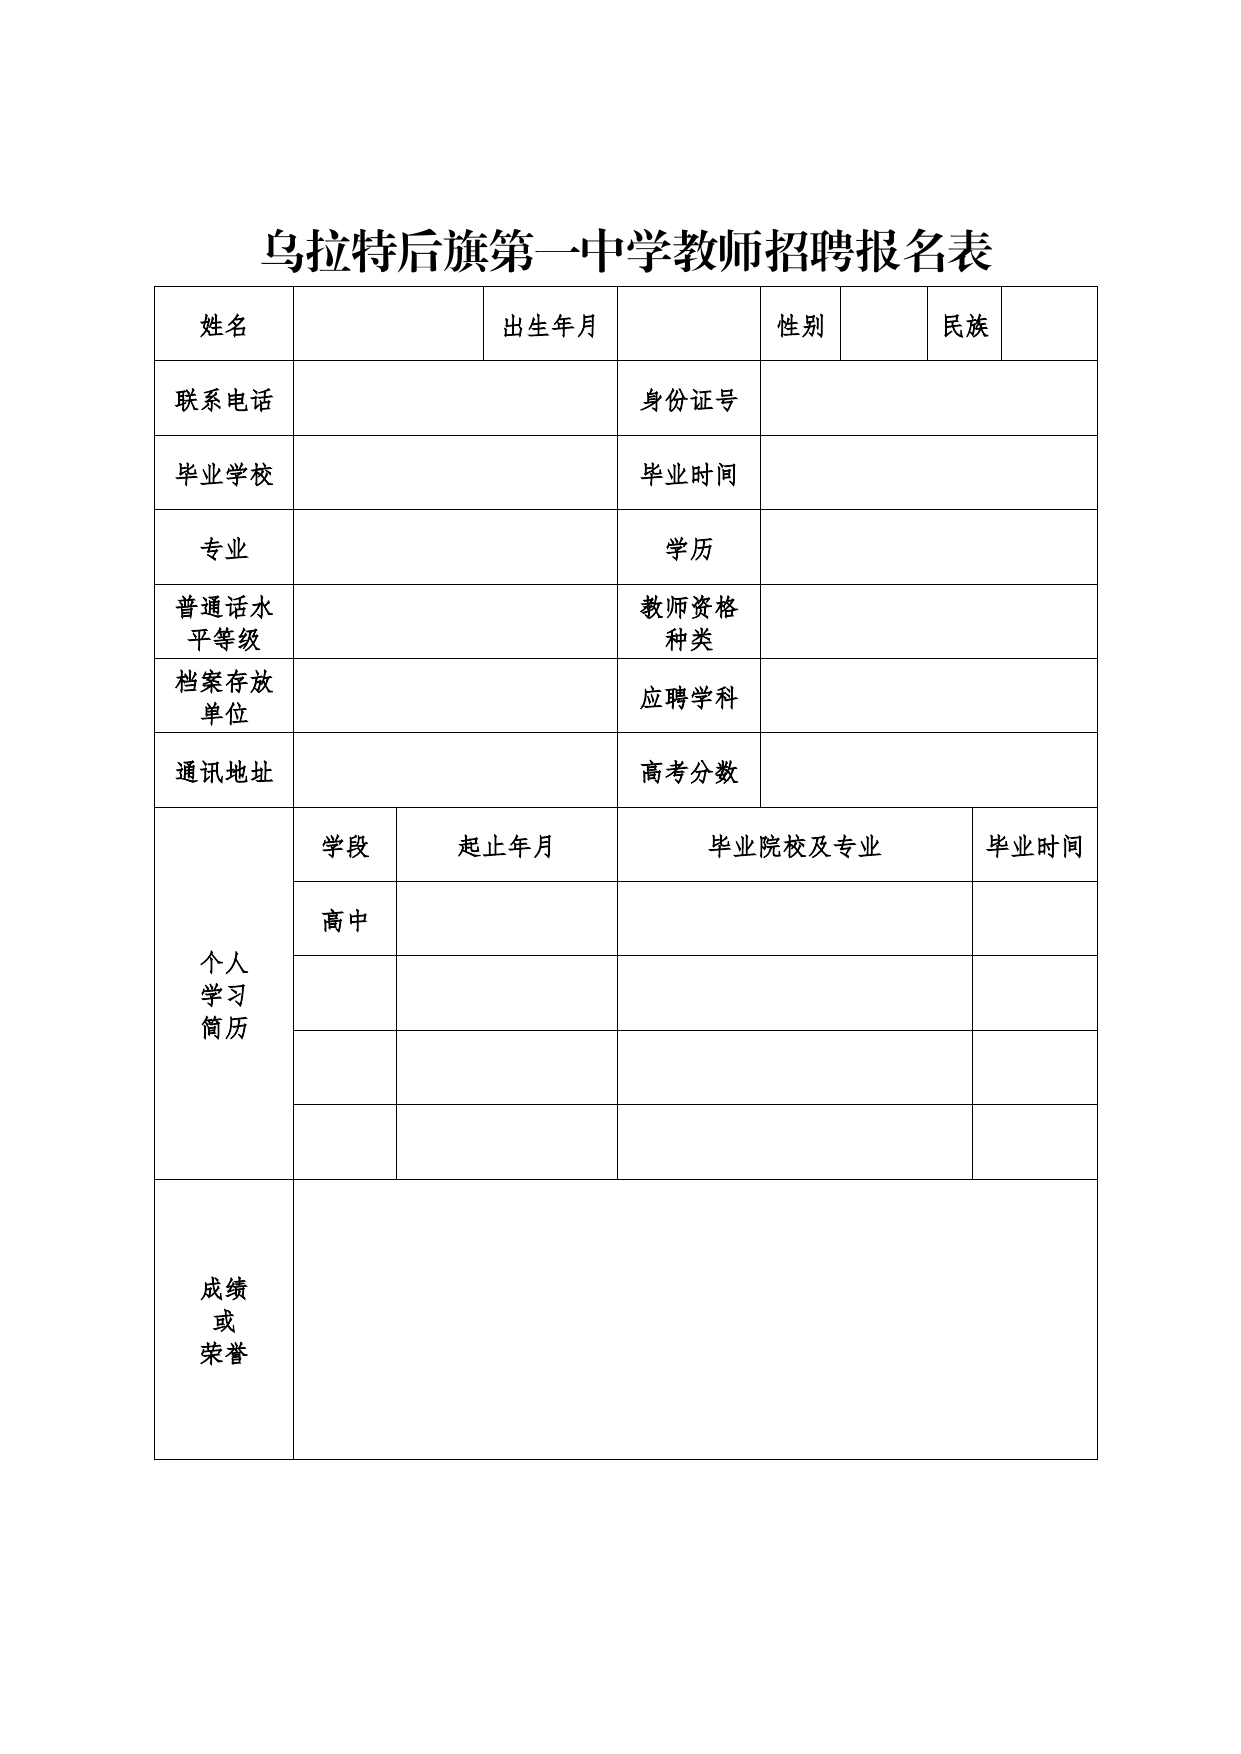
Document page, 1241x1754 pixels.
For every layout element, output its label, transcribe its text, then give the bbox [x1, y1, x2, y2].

table_cell 个人 学习 简历 [155, 808, 293, 1178]
table_cell [294, 1105, 396, 1178]
table_header 出生年月 [484, 287, 617, 360]
table_cell [973, 1031, 1097, 1104]
table_cell [294, 1180, 1097, 1458]
table_cell 普通话水平等级 [155, 585, 293, 658]
table_cell [618, 956, 972, 1030]
table_cell [294, 361, 617, 435]
table_cell [973, 1105, 1097, 1178]
table_cell [294, 436, 617, 509]
table_cell [294, 585, 617, 658]
table_cell 起止年月 [397, 808, 617, 881]
table_cell 专业 [155, 510, 293, 583]
table_cell [761, 361, 1097, 435]
table_cell 毕业时间 [973, 808, 1097, 881]
table_cell [397, 1105, 617, 1178]
table_header [294, 287, 483, 360]
table_cell 联系电话 [155, 361, 293, 435]
table_cell [761, 733, 1097, 807]
table_cell 高考分数 [618, 733, 760, 807]
table_cell [618, 1031, 972, 1104]
table_cell [618, 1105, 972, 1178]
table_cell [294, 510, 617, 583]
table_cell [397, 1031, 617, 1104]
table_header 姓名 [155, 287, 293, 360]
table_header 民族 [928, 287, 1001, 360]
table_cell [294, 733, 617, 807]
table_header [1002, 287, 1097, 360]
table_cell 学段 [294, 808, 396, 881]
table_cell 毕业院校及专业 [618, 808, 972, 881]
table_cell [761, 659, 1097, 732]
table_cell [294, 956, 396, 1030]
table_cell 身份证号 [618, 361, 760, 435]
table_header [618, 287, 760, 360]
table_cell [618, 882, 972, 955]
table_cell 档案存放单位 [155, 659, 293, 732]
table_header 性别 [761, 287, 840, 360]
table_cell [761, 510, 1097, 583]
table_cell 学历 [618, 510, 760, 583]
table_cell [973, 882, 1097, 955]
table_cell 应聘学科 [618, 659, 760, 732]
table_cell [294, 1031, 396, 1104]
table_cell [397, 956, 617, 1030]
text 乌拉特后旗第一中学教师招聘报名表 [165, 221, 1087, 286]
table_cell 教师资格种类 [618, 585, 760, 658]
table_cell 毕业时间 [618, 436, 760, 509]
table_cell [973, 956, 1097, 1030]
table_cell 毕业学校 [155, 436, 293, 509]
table_cell [397, 882, 617, 955]
table_cell [761, 585, 1097, 658]
table_cell 高中 [294, 882, 396, 955]
table_cell 成绩 或 荣誉 [155, 1180, 293, 1458]
table_header [841, 287, 927, 360]
table_cell 通讯地址 [155, 733, 293, 807]
table_cell [294, 659, 617, 732]
table_cell [761, 436, 1097, 509]
